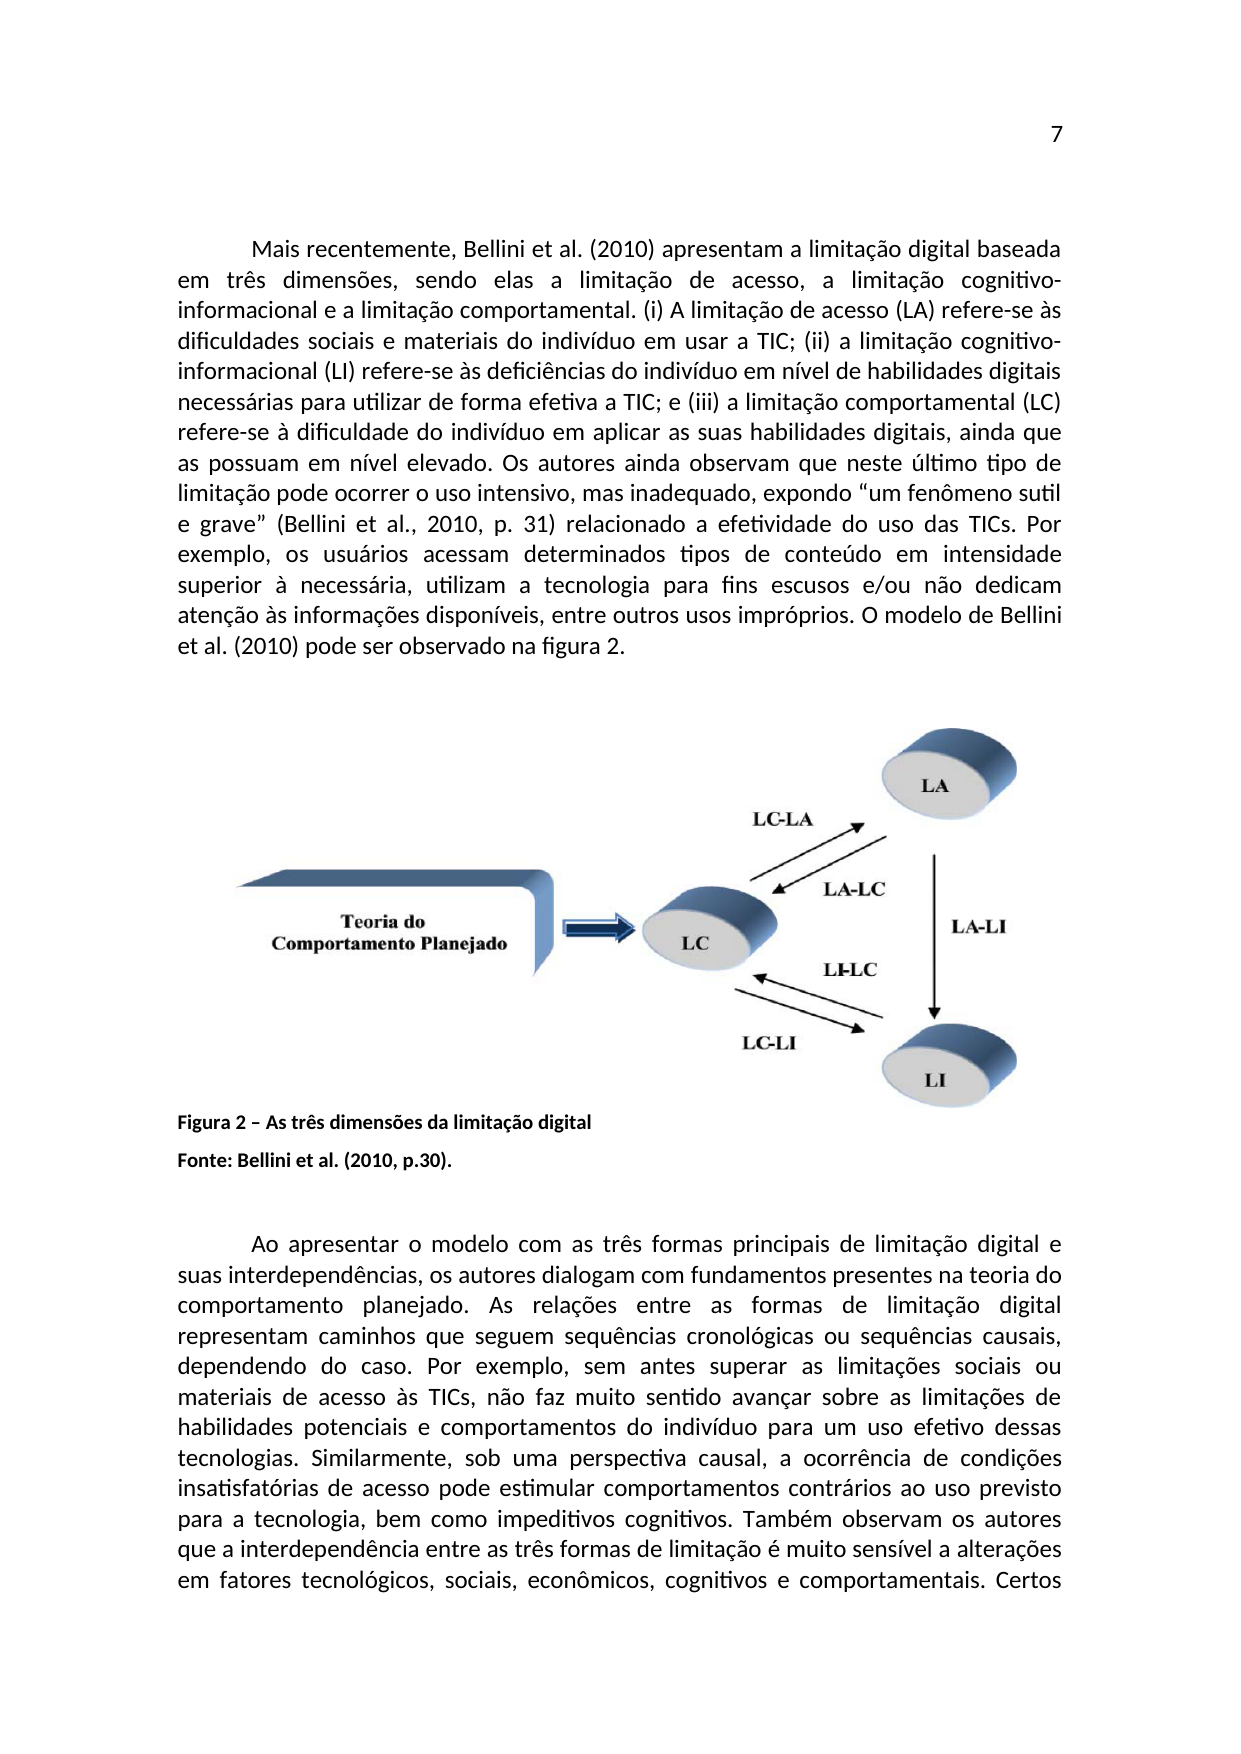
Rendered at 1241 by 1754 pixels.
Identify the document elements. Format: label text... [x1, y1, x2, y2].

text Fonte: Bellini et al. (2010, p.30). [177, 1147, 1063, 1173]
picture [177, 716, 1060, 1110]
text Figura 2 – As três dimensões da limitação digital [177, 1109, 1063, 1135]
text Mais recentemente, Bellini et al. (2010) apresentam a limitação digital baseada em três dimensões, sendo elas a limitação de acesso, a limitação cognitivo-informacional e a limitação comportamental. (i) A limitação de acesso (LA) refere-se às dificuldades sociais e materiais do indivíduo em usar a TIC; (ii) a limitação cognitivo-informacional (LI) refere-se às deficiências do indivíduo em nível de habilidades digitais necessárias para utilizar de forma efetiva a TIC; e (iii) a limitação comportamental (LC) refere-se à dificuldade do indivíduo em aplicar as suas habilidades digitais, ainda que as possuam em nível elevado. Os autores ainda observam que neste último tipo de limitação pode ocorrer o uso intensivo, mas inadequado, expondo “um fenômeno sutil e grave” (Bellini et al., 2010, p. 31) relacionado a efetividade do uso das TICs. Por exemplo, os usuários acessam determinados tipos de conteúdo em intensidade superior à necessária, utilizam a tecnologia para fins escusos e/ou não dedicam atenção às informações disponíveis, entre outros usos impróprios. O modelo de Bellini et al. (2010) pode ser observado na figura 2. [177, 233, 1063, 661]
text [177, 1228, 1063, 1595]
